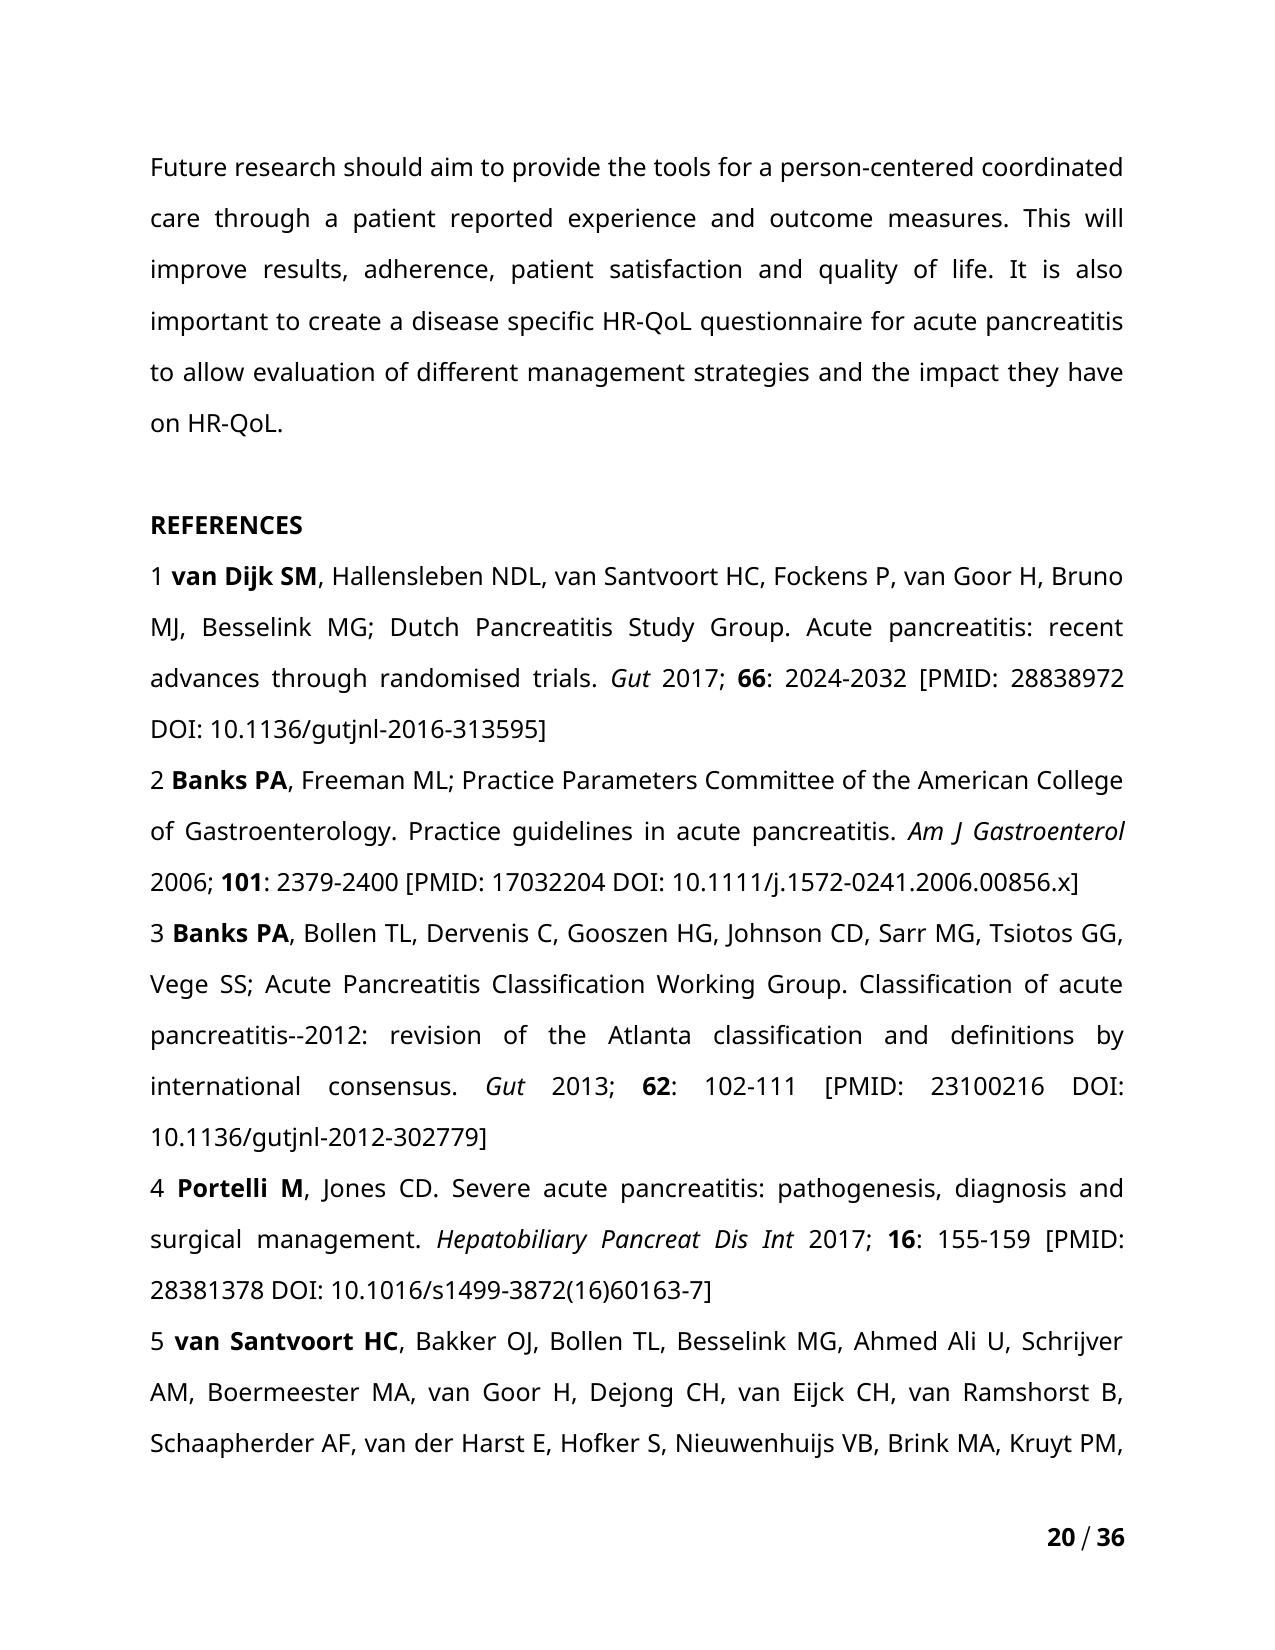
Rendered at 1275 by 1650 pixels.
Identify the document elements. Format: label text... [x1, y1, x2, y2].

text 1 van Dijk SM, Hallensleben NDL, van Santvoort HC, Fockens P, van Goor H, Bruno MJ, Besselink MG; Dutch Pancreatitis Study Group. Acute pancreatitis: recent advances through randomised trials. Gut 2017; 66: 2024-2032 [PMID: 28838972 DOI: 10.1136/gutjnl-2016-313595] [150, 558, 1125, 746]
text 4 Portelli M, Jones CD. Severe acute pancreatitis: pathogenesis, diagnosis and surgical management. Hepatobiliary Pancreat Dis Int 2017; 16: 155-159 [PMID: 28381378 DOI: 10.1016/s1499-3872(16)60163-7] [150, 1171, 1125, 1307]
text Future research should aim to provide the tools for a person-centered coordinated care through a patient reported experience and outcome measures. This will improve results, adherence, patient satisfaction and quality of life. It is also important to create a disease specific HR-QoL questionnaire for acute pancreatitis to allow evaluation of different management strategies and the impact they have on HR-QoL. [150, 150, 1125, 439]
text REFERENCES [150, 507, 1125, 541]
text 3 Banks PA, Bollen TL, Dervenis C, Gooszen HG, Johnson CD, Sarr MG, Tsiotos GG, Vege SS; Acute Pancreatitis Classification Working Group. Classification of acute pancreatitis--2012: revision of the Atlanta classification and definitions by international consensus. Gut 2013; 62: 102-111 [PMID: 23100216 DOI: 10.1136/gutjnl-2012-302779] [150, 916, 1125, 1154]
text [150, 1324, 1125, 1460]
text 2 Banks PA, Freeman ML; Practice Parameters Committee of the American College of Gastroenterology. Practice guidelines in acute pancreatitis. Am J Gastroenterol 2006; 101: 2379-2400 [PMID: 17032204 DOI: 10.1111/j.1572-0241.2006.00856.x] [150, 762, 1125, 899]
